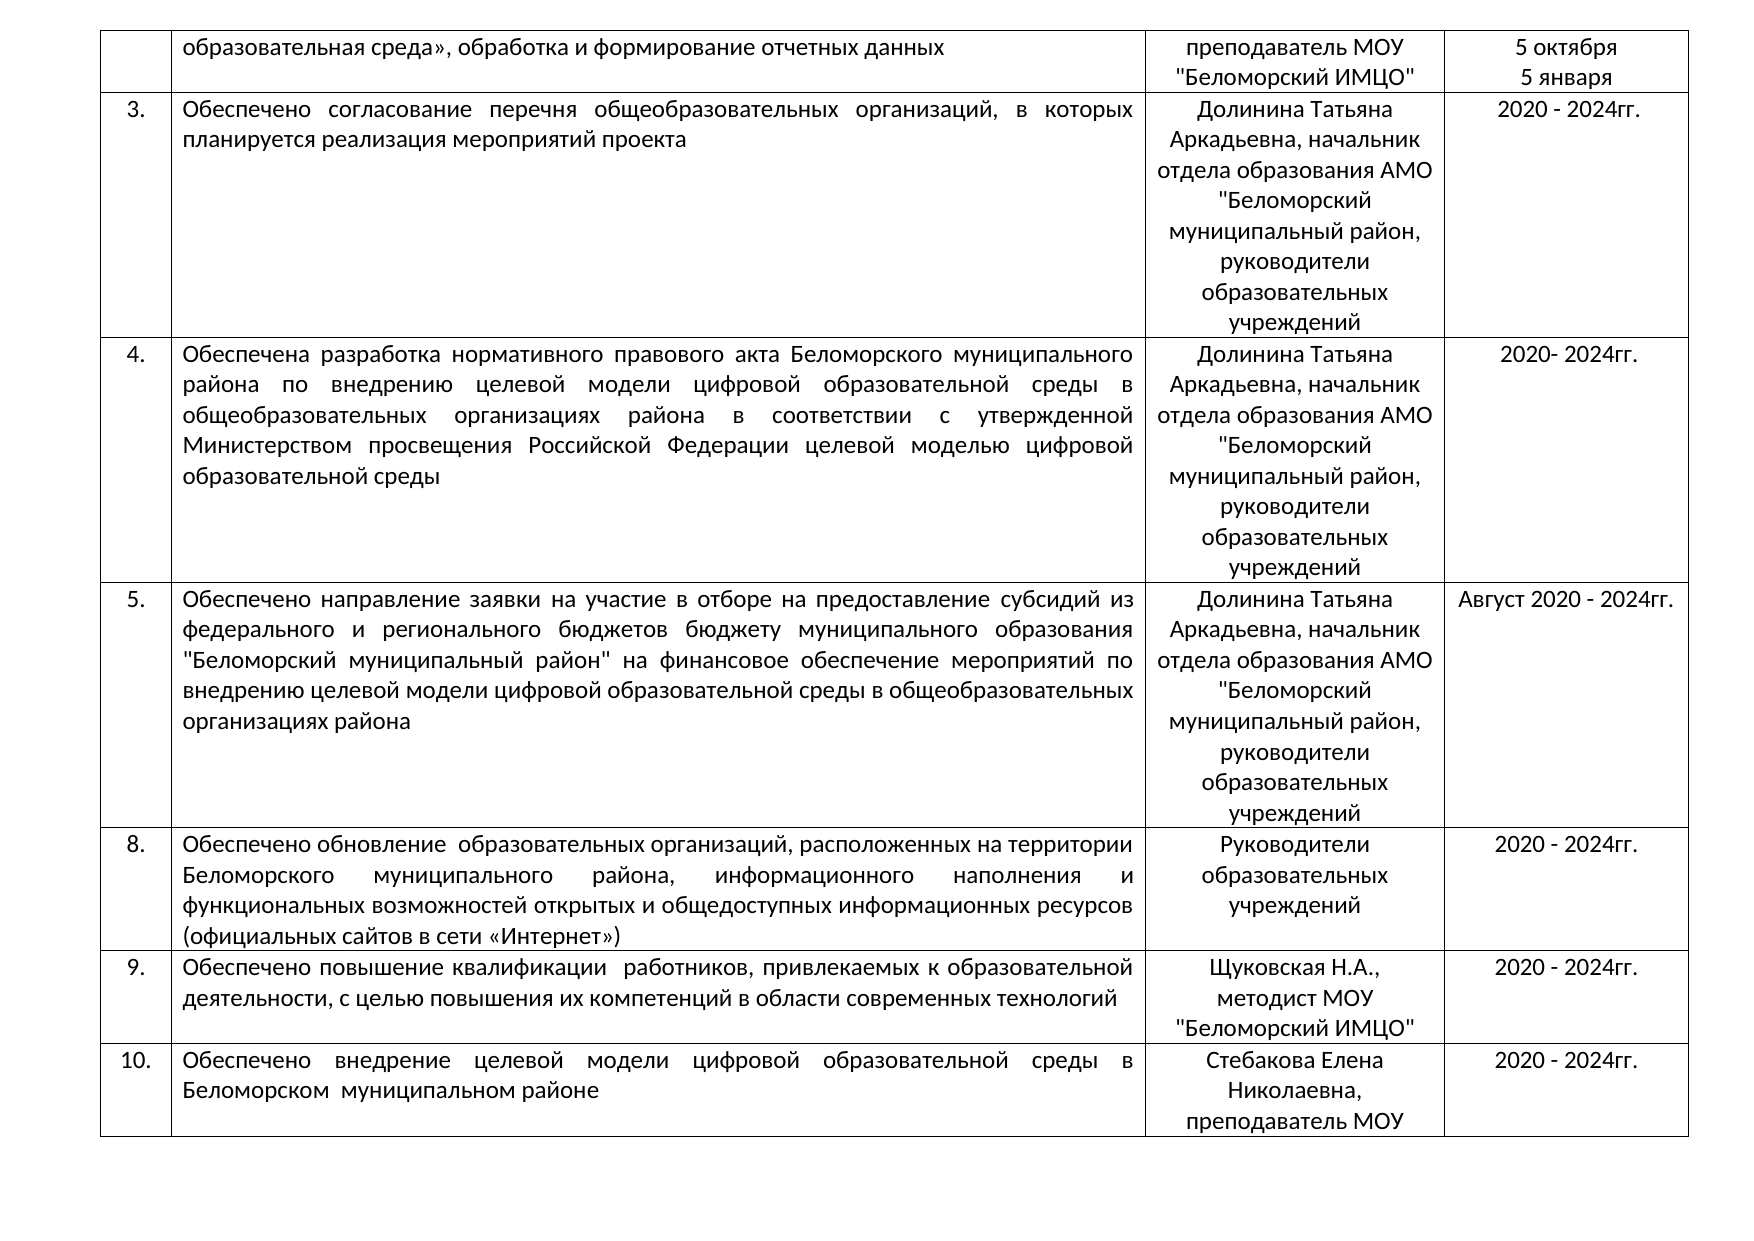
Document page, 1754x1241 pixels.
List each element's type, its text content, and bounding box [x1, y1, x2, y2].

table_cell Август 2020 - 2024гг. [1445, 583, 1688, 827]
table_cell 2020- 2024гг. [1445, 338, 1688, 582]
table_cell Обеспечено согласование перечня общеобразовательных организаций, в которых планируется реализация мероприятий проекта [172, 93, 1145, 337]
table_cell 2020 - 2024гг. [1445, 951, 1688, 1043]
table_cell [1146, 1044, 1444, 1136]
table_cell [1146, 31, 1444, 92]
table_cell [172, 1044, 1145, 1136]
table_cell 5. [101, 583, 171, 827]
table_cell 10. [101, 1044, 171, 1136]
table_cell 2020 - 2024гг. [1445, 828, 1688, 950]
table_cell Руководители образовательных учреждений [1146, 828, 1444, 950]
table_cell Долинина Татьяна Аркадьевна, начальник отдела образования АМО "Беломорский муниципальный район, руководители образовательных учреждений [1146, 583, 1444, 827]
table_cell Обеспечена разработка нормативного правового акта Беломорского муниципального района по внедрению целевой модели цифровой образовательной среды в общеобразовательных организациях района в соответствии с утвержденной Министерством просвещения Российской Федерации целевой моделью цифровой образовательной среды [172, 338, 1145, 582]
table_cell 2020 - 2024гг. [1445, 93, 1688, 337]
table_cell Обеспечено обновление образовательных организаций, расположенных на территории Беломорского муниципального района, информационного наполнения и функциональных возможностей открытых и общедоступных информационных ресурсов (официальных сайтов в сети «Интернет») [172, 828, 1145, 950]
table_cell 2020 - 2024гг. [1445, 1044, 1688, 1136]
table_cell 3. [101, 93, 171, 337]
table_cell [1445, 31, 1688, 92]
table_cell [172, 31, 1145, 92]
table_cell Обеспечено направление заявки на участие в отборе на предоставление субсидий из федерального и регионального бюджетов бюджету муниципального образования "Беломорский муниципальный район" на финансовое обеспечение мероприятий по внедрению целевой модели цифровой образовательной среды в общеобразовательных организациях района [172, 583, 1145, 827]
table_cell 2. [101, 31, 171, 92]
table_cell 4. [101, 338, 171, 582]
table_cell Долинина Татьяна Аркадьевна, начальник отдела образования АМО "Беломорский муниципальный район, руководители образовательных учреждений [1146, 93, 1444, 337]
table_cell Обеспечено повышение квалификации работников, привлекаемых к образовательной деятельности, с целью повышения их компетенций в области современных технологий [172, 951, 1145, 1043]
table_cell 8. [101, 828, 171, 950]
table_cell Щуковская Н.А., методист МОУ "Беломорский ИМЦО" [1146, 951, 1444, 1043]
table_cell 9. [101, 951, 171, 1043]
table_cell Долинина Татьяна Аркадьевна, начальник отдела образования АМО "Беломорский муниципальный район, руководители образовательных учреждений [1146, 338, 1444, 582]
